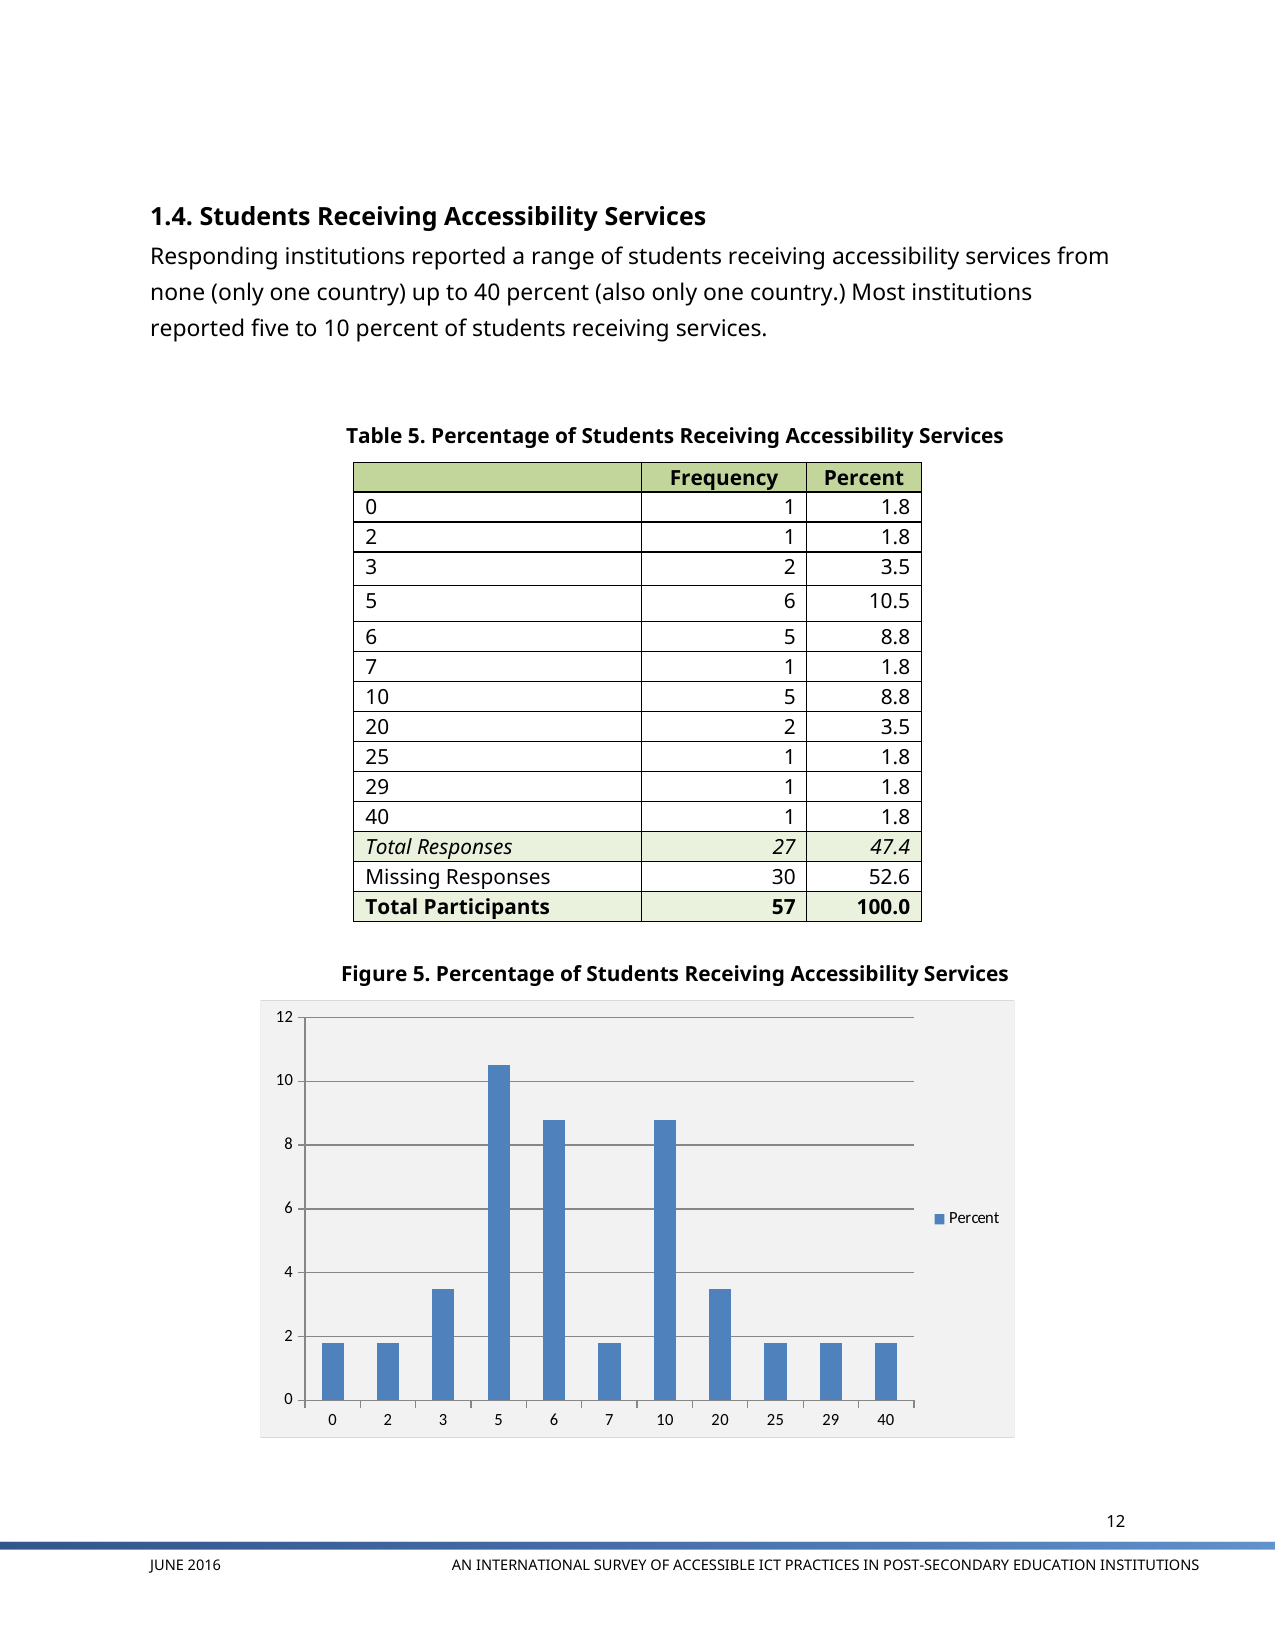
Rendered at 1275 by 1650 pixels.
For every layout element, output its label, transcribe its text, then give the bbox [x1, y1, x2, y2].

picture [0, 1541, 1275, 1550]
table_cell 10 [354, 682, 641, 711]
table_cell 1.8 [807, 802, 921, 831]
table_cell 2 [642, 712, 806, 741]
table_cell 30 [642, 862, 806, 891]
table_cell 1 [642, 652, 806, 681]
table_cell 3.5 [807, 553, 921, 585]
table_cell 25 [354, 742, 641, 771]
subtitle 1.4. Students Receiving Accessibility Services [150, 198, 1125, 232]
table_cell 1 [642, 742, 806, 771]
table_cell 2 [354, 523, 641, 551]
table_cell 1.8 [807, 523, 921, 551]
table_cell 100.0 [807, 892, 921, 921]
table_cell 1.8 [807, 493, 921, 521]
table_cell Total Participants [354, 892, 641, 921]
table_header Frequency [642, 463, 806, 491]
subtitle Table 5. Percentage of Students Receiving Accessibility Services [225, 421, 1125, 449]
table_header Percent [807, 463, 921, 491]
table_cell 3.5 [807, 712, 921, 741]
table_cell 1 [642, 772, 806, 801]
table_cell 1 [642, 523, 806, 551]
table_cell Missing Responses [354, 862, 641, 891]
table_cell 47.4 [807, 832, 921, 861]
table_cell 0 [354, 493, 641, 521]
text Responding institutions reported a range of students receiving accessibility services from none (only one country) up to 40 percent (also only one country.) Most institutions reported five to 10 percent of students receiving services. [150, 240, 1125, 343]
table_cell 6 [354, 622, 641, 651]
table_cell 52.6 [807, 862, 921, 891]
table_cell 5 [642, 682, 806, 711]
table_cell 27 [642, 832, 806, 861]
table_cell 20 [354, 712, 641, 741]
table_cell 8.8 [807, 682, 921, 711]
table_cell 3 [354, 553, 641, 585]
table_cell 1.8 [807, 742, 921, 771]
table_cell Total Responses [354, 832, 641, 861]
table_cell 6 [642, 586, 806, 621]
table_cell 1.8 [807, 772, 921, 801]
subtitle Figure 5. Percentage of Students Receiving Accessibility Services [225, 959, 1125, 988]
table_header [354, 463, 641, 491]
table_cell 5 [642, 622, 806, 651]
table_cell 1 [642, 493, 806, 521]
table_cell 2 [642, 553, 806, 585]
table_cell 8.8 [807, 622, 921, 651]
table_cell 10.5 [807, 586, 921, 621]
table_cell 1 [642, 802, 806, 831]
table_cell 5 [354, 586, 641, 621]
table_cell 1.8 [807, 652, 921, 681]
table_cell 40 [354, 802, 641, 831]
table_cell 29 [354, 772, 641, 801]
table_cell 7 [354, 652, 641, 681]
table_cell 57 [642, 892, 806, 921]
